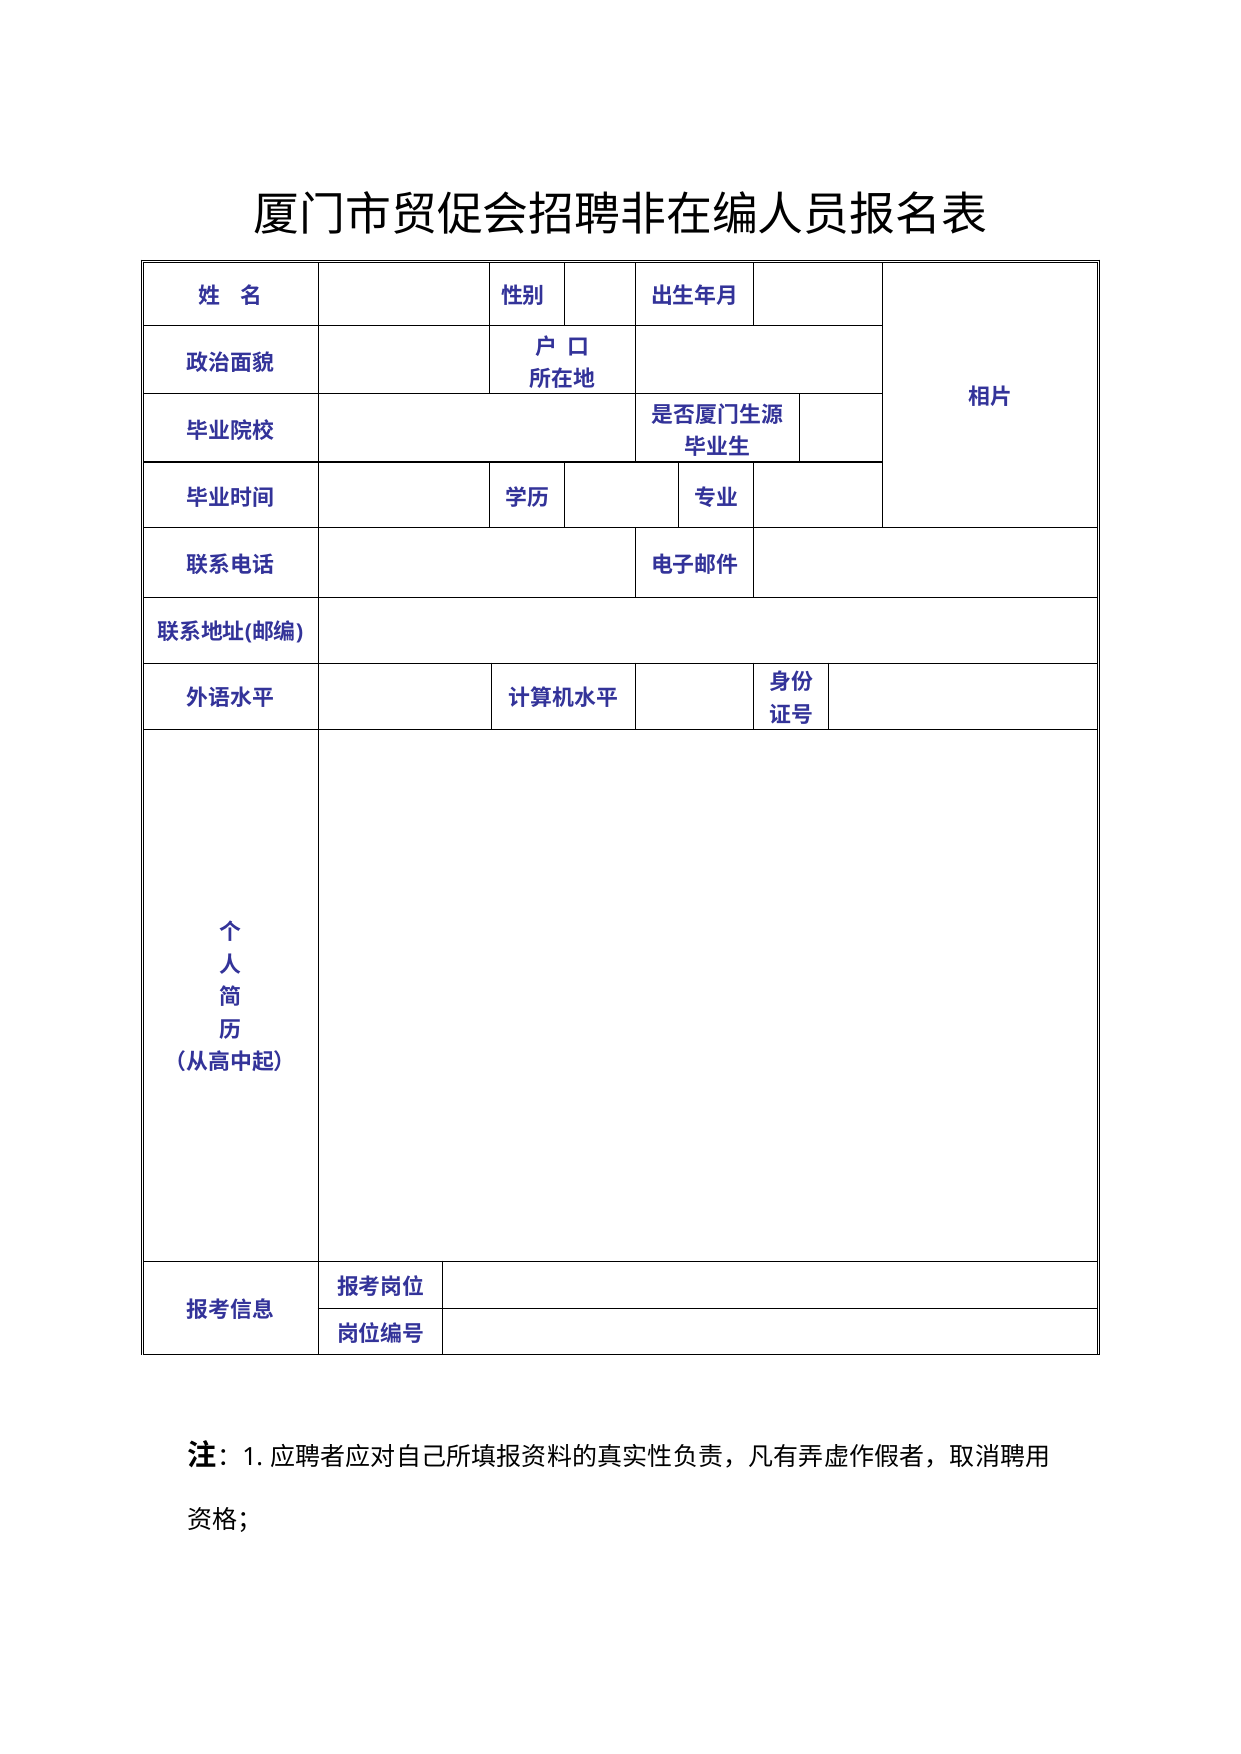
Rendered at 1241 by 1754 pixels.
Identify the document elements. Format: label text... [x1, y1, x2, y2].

table_cell 专业 [679, 463, 753, 527]
table_cell 身份证号 [754, 664, 828, 729]
table_cell [636, 326, 882, 393]
table_cell [754, 463, 882, 527]
table_cell [319, 598, 1097, 663]
table_header 姓 名 [144, 263, 318, 325]
table_cell 计算机水平 [492, 664, 635, 729]
table_cell [319, 326, 489, 393]
table_cell [319, 730, 1097, 1261]
table_cell [565, 463, 678, 527]
table_cell [754, 528, 1097, 597]
text 厦门市贸促会招聘非在编人员报名表 [187, 162, 1053, 259]
table_cell [636, 664, 753, 729]
table_cell 报考信息 [144, 1262, 318, 1354]
table_cell 个 人 简 历 （从高中起） [144, 730, 318, 1261]
table_header 相片 [883, 263, 1097, 527]
table_cell [319, 664, 491, 729]
table_cell 毕业院校 [144, 394, 318, 461]
table_cell 联系电话 [144, 528, 318, 597]
table_header [319, 263, 489, 325]
table_cell [443, 1309, 1097, 1354]
table_cell 毕业时间 [144, 463, 318, 527]
table_cell [800, 394, 882, 461]
table_header 出生年月 [636, 263, 753, 325]
table_cell [829, 664, 1097, 729]
table_cell 政治面貌 [144, 326, 318, 393]
table_cell 报考岗位 [319, 1262, 442, 1307]
table_header [754, 263, 882, 325]
table_cell [319, 528, 635, 597]
table_cell [319, 463, 489, 527]
table_header 性别 [490, 263, 564, 325]
table_cell 户 口 所在地 [490, 326, 635, 393]
table_header [565, 263, 635, 325]
table_cell 岗位编号 [319, 1309, 442, 1354]
table_cell [319, 394, 635, 461]
text 注：1. 应聘者应对自己所填报资料的真实性负责，凡有弄虚作假者，取消聘用资格； [187, 1420, 1053, 1550]
table_cell 是否厦门生源毕业生 [636, 394, 799, 461]
table_cell 学历 [490, 463, 564, 527]
table_cell 联系地址(邮编) [144, 598, 318, 663]
table_cell 外语水平 [144, 664, 318, 729]
table_cell [443, 1262, 1097, 1307]
table_cell 电子邮件 [636, 528, 753, 597]
